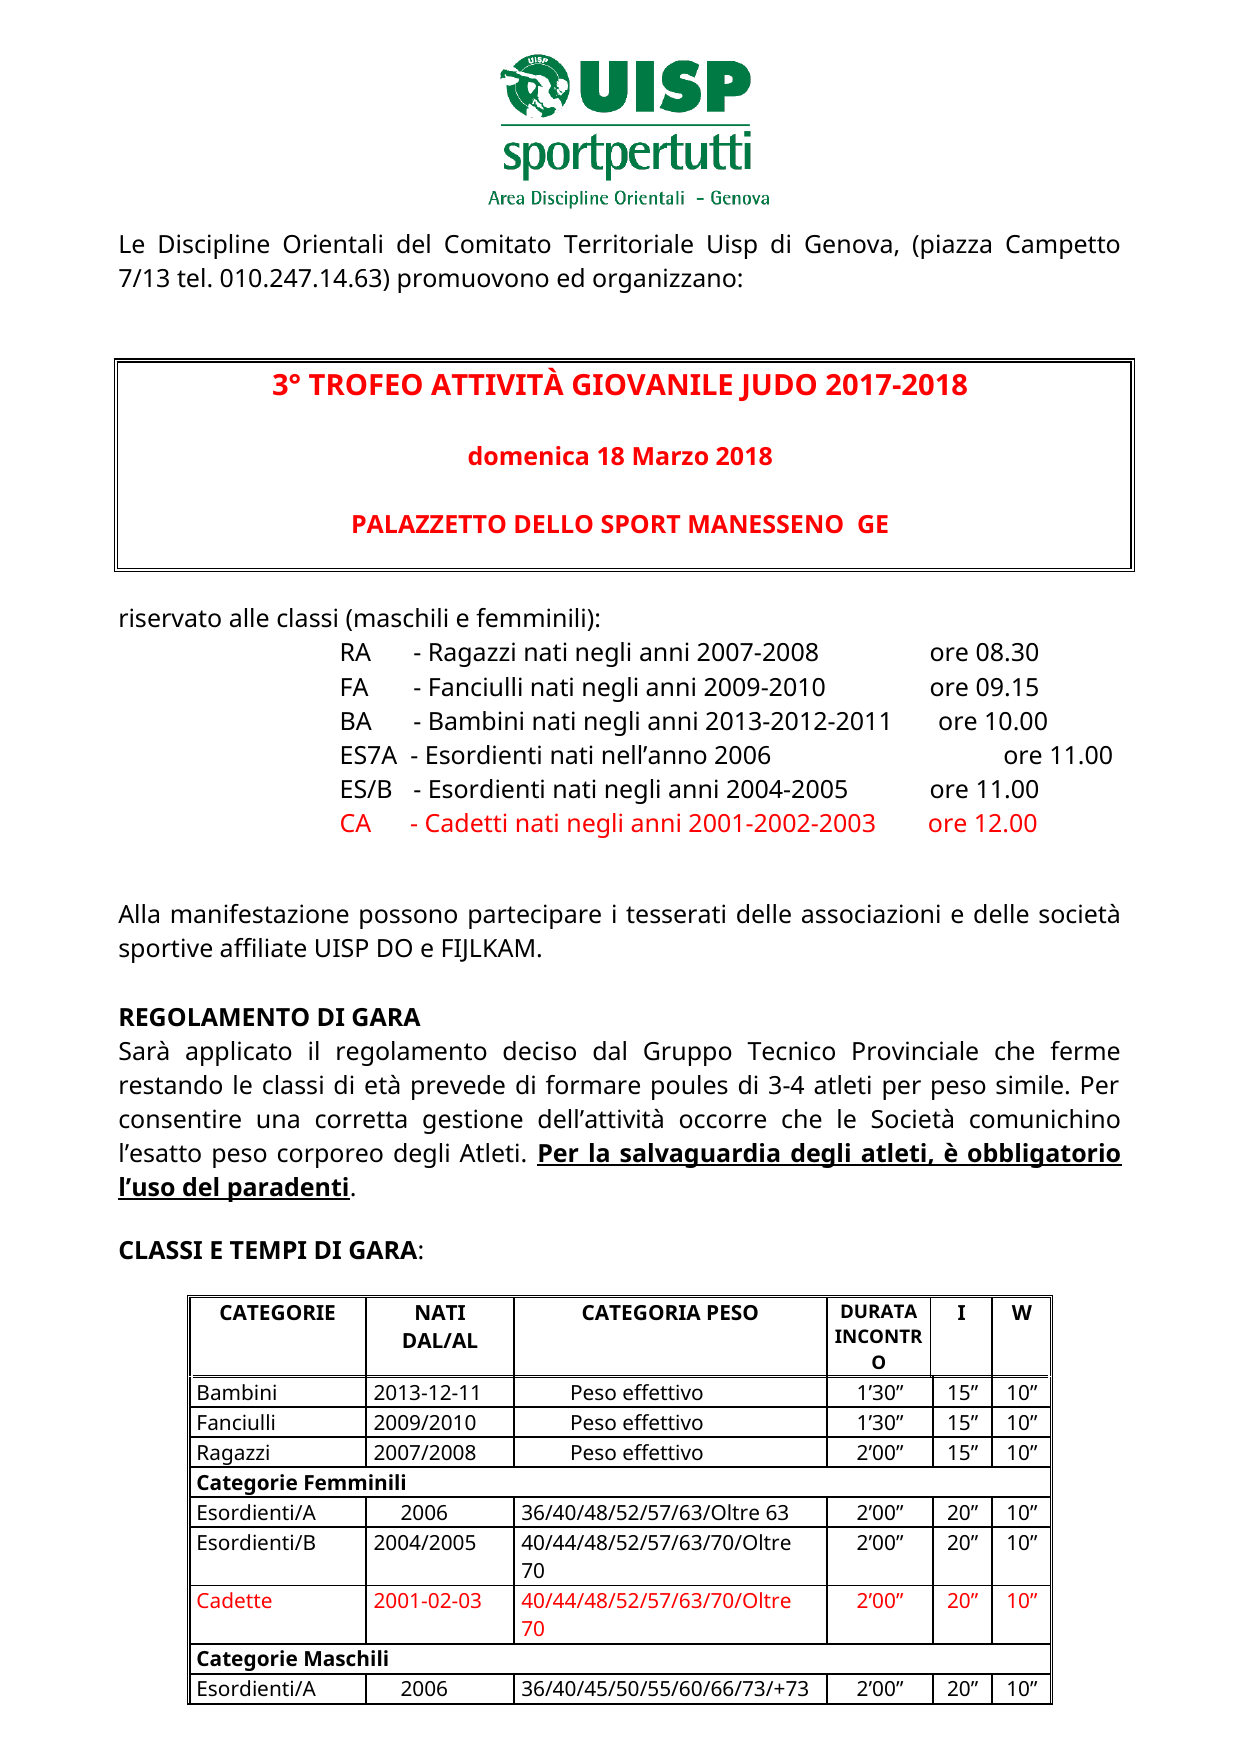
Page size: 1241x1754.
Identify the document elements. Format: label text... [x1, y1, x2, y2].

table_cell [993, 1438, 1050, 1466]
table_cell Esordienti/A [191, 1498, 365, 1526]
table_cell Bambini [191, 1375, 365, 1406]
table_cell Esordienti/B [191, 1528, 365, 1584]
table_cell Peso effettivo [515, 1378, 826, 1406]
text domenica 18 Marzo 2018 [118, 438, 1122, 472]
table_cell Peso effettivo [515, 1408, 826, 1436]
table_cell 20” [934, 1498, 991, 1526]
table_cell 20” [934, 1586, 991, 1643]
table_cell [934, 1528, 991, 1584]
table_cell 10” [993, 1675, 1050, 1703]
table_header CATEGORIA PESO [515, 1298, 826, 1374]
table_cell 2’00” [828, 1438, 932, 1466]
table_cell 2’00” [828, 1528, 932, 1584]
table_cell Fanciulli [191, 1408, 365, 1436]
text ES7A - Esordienti nati nell’anno 2006 ore 11.00 [266, 737, 1122, 771]
table_cell 2009/2010 [367, 1408, 513, 1436]
table_cell 1’30” [828, 1408, 932, 1436]
table_cell 40/44/48/52/57/63/70/Oltre 70 [515, 1586, 826, 1643]
table_header DURATA INCONTRO [828, 1298, 930, 1374]
text Sarà applicato il regolamento deciso dal Gruppo Tecnico Provinciale che ferme restando le classi di età prevede di formare poules di 3-4 atleti per peso simile. Per consentire una corretta gestione dell’attività occorre che le Società comunichino l’esatto peso corporeo degli Atleti. Per la salvaguardia degli atleti, è obbligatorio l’uso del paradenti. [118, 1033, 1122, 1203]
text riservato alle classi (maschili e femminili): [118, 601, 1122, 635]
table_cell Categorie Femminili [191, 1468, 1050, 1496]
table_cell Cadette [191, 1586, 365, 1643]
text Alla manifestazione possono partecipare i tesserati delle associazioni e delle società sportive affiliate UISP DO e FIJLKAM. [118, 897, 1122, 965]
table_cell 36/40/45/50/55/60/66/73/+73 [515, 1675, 826, 1703]
table_header I [931, 1298, 991, 1374]
text FA - Fanciulli nati negli anni 2009-2010 ore 09.15 [118, 669, 1122, 703]
table_header W [993, 1298, 1050, 1374]
text 3° trofeo attività giovanile judo 2017-2018 [118, 363, 1130, 404]
text REGOLAMENTO DI GARA [118, 999, 1122, 1033]
table_cell 1’30” [828, 1378, 932, 1406]
table_cell 20” [934, 1675, 991, 1703]
table_cell Ragazzi [191, 1438, 365, 1466]
table_cell 2’00” [828, 1498, 932, 1526]
table_cell [993, 1375, 1050, 1406]
table_cell [934, 1378, 991, 1406]
table_header NATI DAL/AL [367, 1298, 513, 1374]
text CA - Cadetti nati negli anni 2001-2002-2003 ore 12.00 [118, 805, 1122, 839]
text BA - Bambini nati negli anni 2013-2012-2011 ore 10.00 [266, 703, 1122, 737]
table_cell 10” [993, 1586, 1050, 1643]
table_cell 2’00” [828, 1586, 932, 1643]
picture [480, 50, 778, 213]
text CLASSI E TEMPI DI GARA: [118, 1232, 1122, 1266]
table_cell 36/40/48/52/57/63/Oltre 63 [515, 1498, 826, 1526]
table_cell [934, 1438, 991, 1466]
table_cell Peso effettivo [515, 1438, 826, 1466]
table_header CATEGORIE [191, 1298, 365, 1374]
table_cell [993, 1408, 1050, 1436]
table_cell 2’00” [828, 1675, 932, 1703]
text PALAZZETTO DELLO SPORT MANESSENO GE [118, 506, 1122, 541]
table_cell 2006 [367, 1498, 513, 1526]
table_cell 2007/2008 [367, 1438, 513, 1466]
table_cell 40/44/48/52/57/63/70/Oltre 70 [515, 1528, 826, 1584]
table_cell 2006 [367, 1675, 513, 1703]
text RA - Ragazzi nati negli anni 2007-2008 ore 08.30 [118, 635, 1122, 669]
table_cell Categorie Maschili [191, 1645, 1050, 1673]
table_cell 2013-12-11 [367, 1378, 513, 1406]
table_cell [934, 1408, 991, 1436]
text Le Discipline Orientali del Comitato Territoriale Uisp di Genova, (piazza Campetto 7/13 tel. 010.247.14.63) promuovono ed organizzano: [118, 227, 1122, 295]
table_cell 10” [993, 1528, 1050, 1584]
text ES/B - Esordienti nati negli anni 2004-2005 ore 11.00 [118, 771, 1122, 805]
table_cell 2001-02-03 [367, 1586, 513, 1643]
table_cell Esordienti/A [191, 1675, 365, 1703]
table_cell 2004/2005 [367, 1528, 513, 1584]
table_cell 10” [993, 1498, 1050, 1526]
